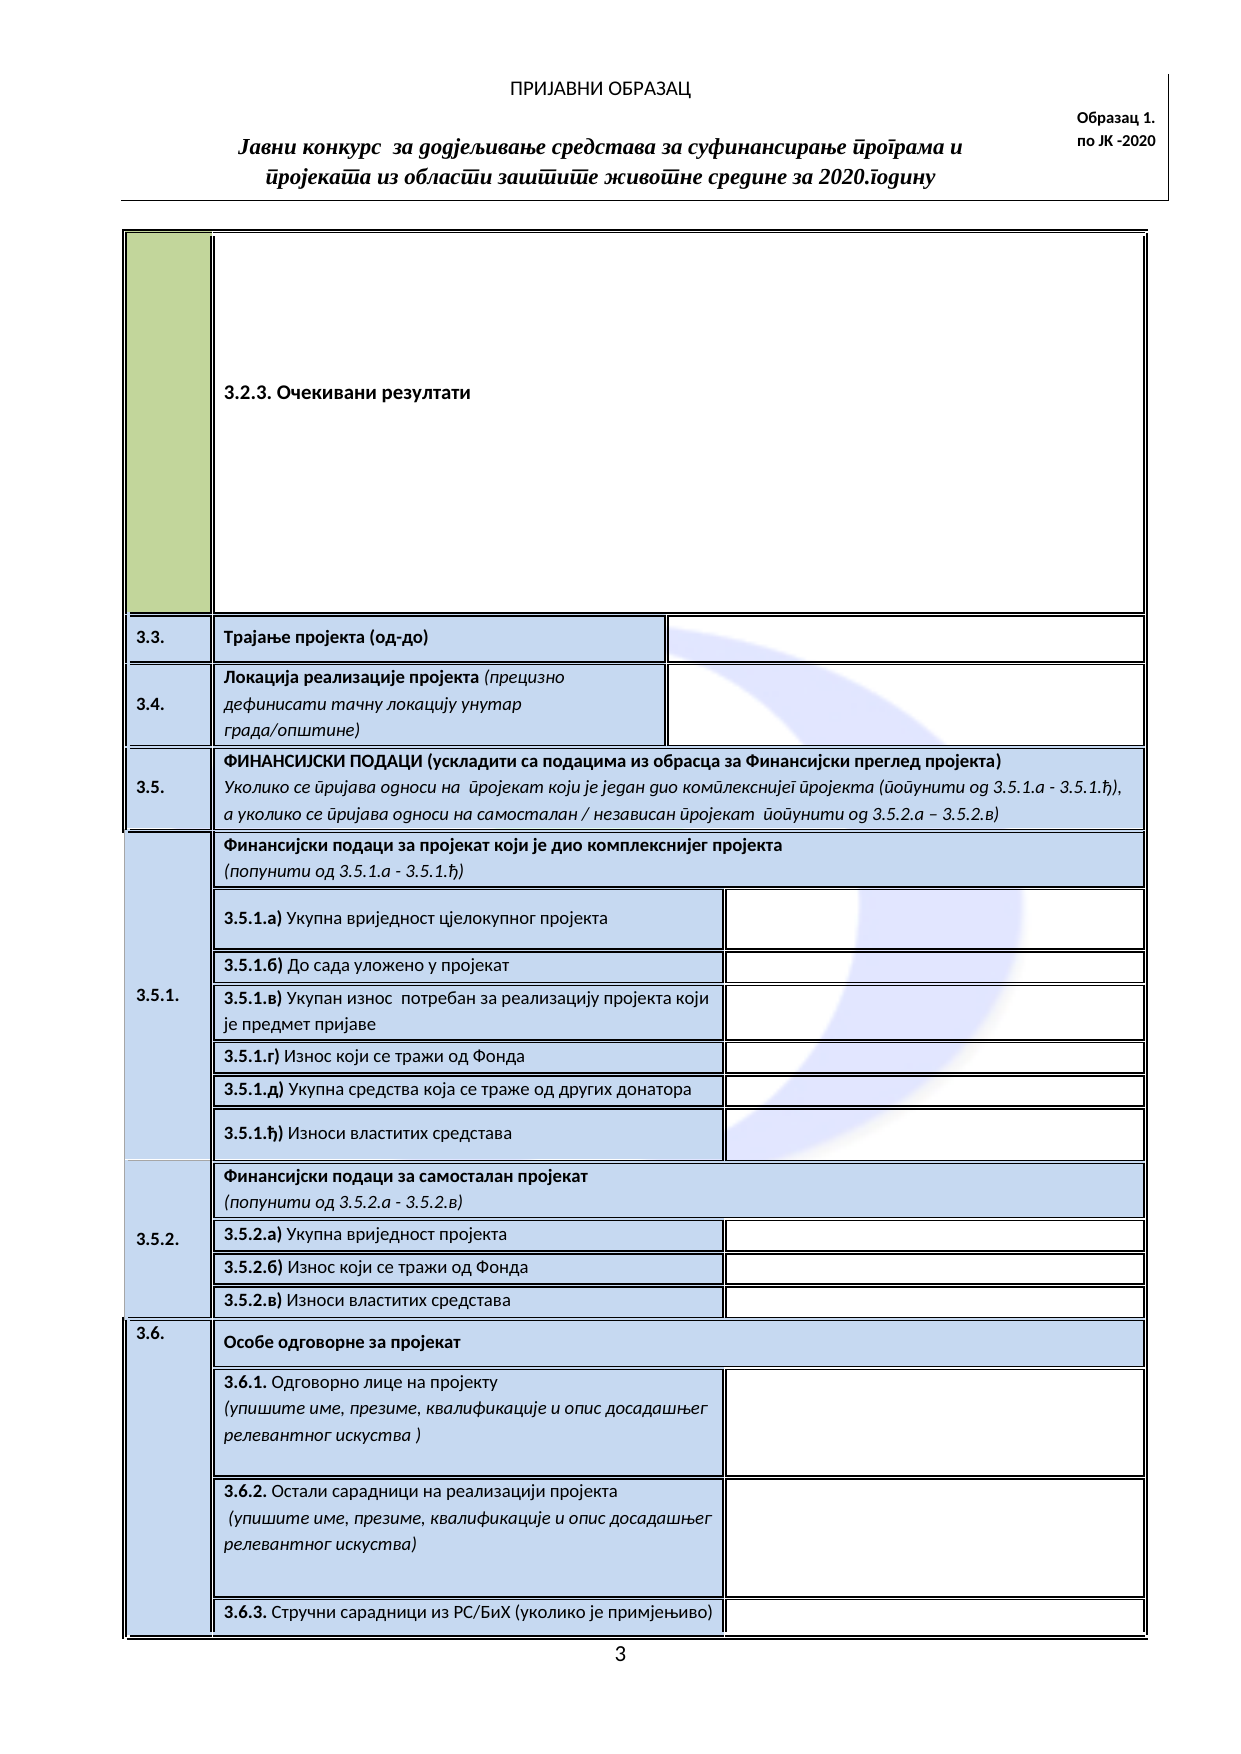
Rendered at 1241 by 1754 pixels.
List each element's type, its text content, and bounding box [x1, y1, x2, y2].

table_cell Финансијски подаци за самосталан пројекат (попунити од 3.5.2.а - 3.5.2.в) [215, 1164, 1143, 1217]
table_cell 3.3. [125, 612, 212, 661]
table_cell 3.5.1.а) Укупна вриједност цјелокупног пројекта [215, 890, 722, 948]
table_cell 3.5.1.г) Износ који се тражи од Фонда [215, 1043, 722, 1072]
table_cell Особе одговорне за пројекат [215, 1321, 1143, 1366]
table_cell 3.5.1. [125, 829, 212, 1159]
table_cell [727, 1255, 1143, 1283]
table_cell [727, 953, 1143, 982]
table_cell 3.5.1.ђ) Износи властитих средстава [215, 1110, 722, 1159]
table_cell [669, 665, 1143, 745]
table_cell [727, 1288, 1143, 1317]
table_cell [727, 1077, 1143, 1105]
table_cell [213, 1600, 724, 1635]
table_cell ФИНАНСИЈСКИ ПОДАЦИ (ускладити са подацима из обрасца за Финансијски преглед пројекта) Уколико се пријава односи на пројекат који је један дио комплекснијег пројекта (попунити од 3.5.1.а - 3.5.1.ђ), а уколико се пријава односи на самосталан / независан пројекат попунити од 3.5.2.а – 3.5.2.в) [215, 749, 1143, 828]
table_cell [727, 1221, 1143, 1250]
table_cell 3.6. [125, 1317, 212, 1635]
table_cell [213, 233, 1145, 612]
table_cell [727, 1043, 1143, 1072]
table_cell 3.5.2.в) Износи властитих средстава [215, 1288, 722, 1317]
table_cell 3.4. [127, 661, 211, 745]
table_cell 3.5.1.б) До сада уложено у пројекат [215, 953, 722, 982]
table_cell 3.6.1. Одговорно лице на пројекту (упишите име, презиме, квалификације и опис досадашњег релевантног искуства ) [215, 1370, 722, 1475]
table_cell [727, 890, 1143, 948]
table_cell [727, 986, 1143, 1039]
table_cell 3.5.2. [125, 1160, 210, 1317]
table_cell 3.5.1.д) Укупна средства која се траже од других донатора [215, 1077, 722, 1105]
table_cell Трајање пројекта (од-до) [215, 617, 664, 661]
table_cell 3.5.1.в) Укупан износ потребан за реализацију пројекта који је предмет пријаве [215, 986, 722, 1039]
table_cell 3.5.2.а) Укупна вриједност пројекта [215, 1221, 722, 1250]
table_cell [727, 1370, 1143, 1475]
table_cell [669, 617, 1143, 661]
table_cell Локација реализације пројекта (прецизно дефинисати тачну локацију унутар града/општине) [215, 665, 664, 745]
table_cell 3.5.2.б) Износ који се тражи од Фонда [215, 1255, 722, 1283]
table_cell 3.6.2. Остали сарадници на реализацији пројекта (упишите име, презиме, квалификације и опис досадашњег релевантног искуства) [215, 1480, 722, 1596]
table_cell [727, 1110, 1143, 1159]
table_cell [727, 1480, 1143, 1596]
table_cell [725, 1600, 1145, 1635]
table_cell 3.5. [125, 745, 212, 828]
table_cell Финансијски подаци за пројекат који је дио комплекснијег пројекта (попунити од 3.5.1.а - 3.5.1.ђ) [215, 833, 1143, 886]
